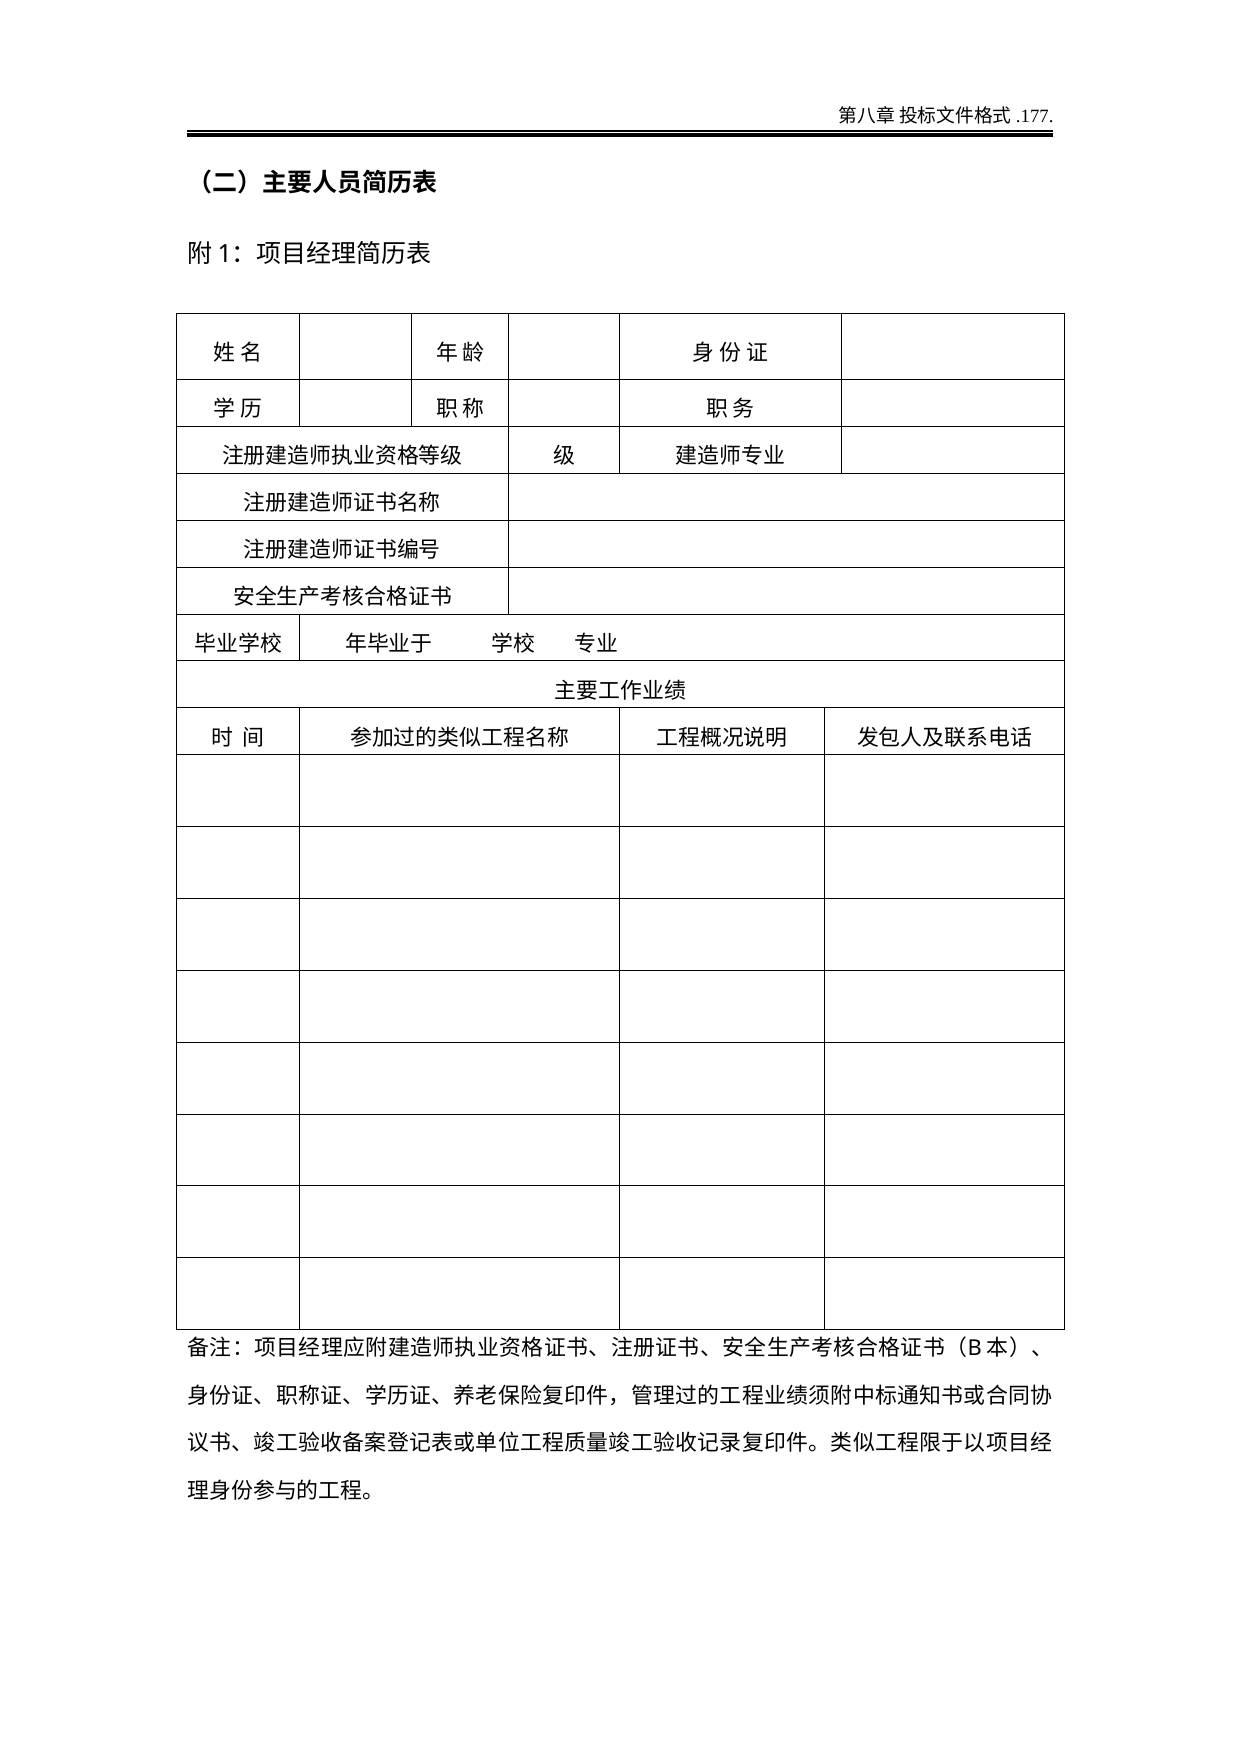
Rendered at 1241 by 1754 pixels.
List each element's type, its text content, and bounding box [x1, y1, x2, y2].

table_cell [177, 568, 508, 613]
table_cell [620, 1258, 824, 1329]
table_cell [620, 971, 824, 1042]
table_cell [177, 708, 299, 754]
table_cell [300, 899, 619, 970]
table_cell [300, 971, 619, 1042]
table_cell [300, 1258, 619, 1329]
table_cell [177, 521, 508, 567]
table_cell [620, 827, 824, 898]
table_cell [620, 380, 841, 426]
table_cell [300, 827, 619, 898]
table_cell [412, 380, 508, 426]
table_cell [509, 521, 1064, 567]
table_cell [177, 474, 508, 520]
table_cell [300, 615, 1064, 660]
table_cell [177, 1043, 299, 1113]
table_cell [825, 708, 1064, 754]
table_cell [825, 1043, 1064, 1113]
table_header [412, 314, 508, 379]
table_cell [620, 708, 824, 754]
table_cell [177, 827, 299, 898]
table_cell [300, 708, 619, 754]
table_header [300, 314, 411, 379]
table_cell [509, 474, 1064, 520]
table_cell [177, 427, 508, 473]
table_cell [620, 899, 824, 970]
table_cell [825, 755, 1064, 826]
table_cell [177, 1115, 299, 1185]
text 附1：项目经理简历表 [187, 229, 1053, 271]
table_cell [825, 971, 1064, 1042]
text 备注：项目经理应附建造师执业资格证书、注册证书、安全生产考核合格证书（B本）、身份证、职称证、学历证、养老保险复印件，管理过的工程业绩须附中标通知书或合同协议书、竣工验收备案登记表或单位工程质量竣工验收记录复印件。类似工程限于以项目经理身份参与的工程。 [187, 1330, 1053, 1504]
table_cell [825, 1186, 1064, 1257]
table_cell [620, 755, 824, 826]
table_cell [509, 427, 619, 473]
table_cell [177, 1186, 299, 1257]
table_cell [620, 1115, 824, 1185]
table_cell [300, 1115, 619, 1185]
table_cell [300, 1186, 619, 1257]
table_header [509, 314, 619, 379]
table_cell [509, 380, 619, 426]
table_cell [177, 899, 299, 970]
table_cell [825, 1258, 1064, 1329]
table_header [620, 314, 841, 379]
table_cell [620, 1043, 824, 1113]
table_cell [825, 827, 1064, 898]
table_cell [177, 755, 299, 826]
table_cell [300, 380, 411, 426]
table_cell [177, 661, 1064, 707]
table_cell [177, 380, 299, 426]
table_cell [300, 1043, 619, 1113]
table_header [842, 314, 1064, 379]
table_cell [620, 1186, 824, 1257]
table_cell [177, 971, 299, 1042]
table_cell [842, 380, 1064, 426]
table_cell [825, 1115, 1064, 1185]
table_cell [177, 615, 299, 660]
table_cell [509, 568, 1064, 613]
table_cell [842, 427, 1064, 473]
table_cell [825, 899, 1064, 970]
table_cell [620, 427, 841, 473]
text （二）主要人员简历表 [187, 162, 1053, 199]
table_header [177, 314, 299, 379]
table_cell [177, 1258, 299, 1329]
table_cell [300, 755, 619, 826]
